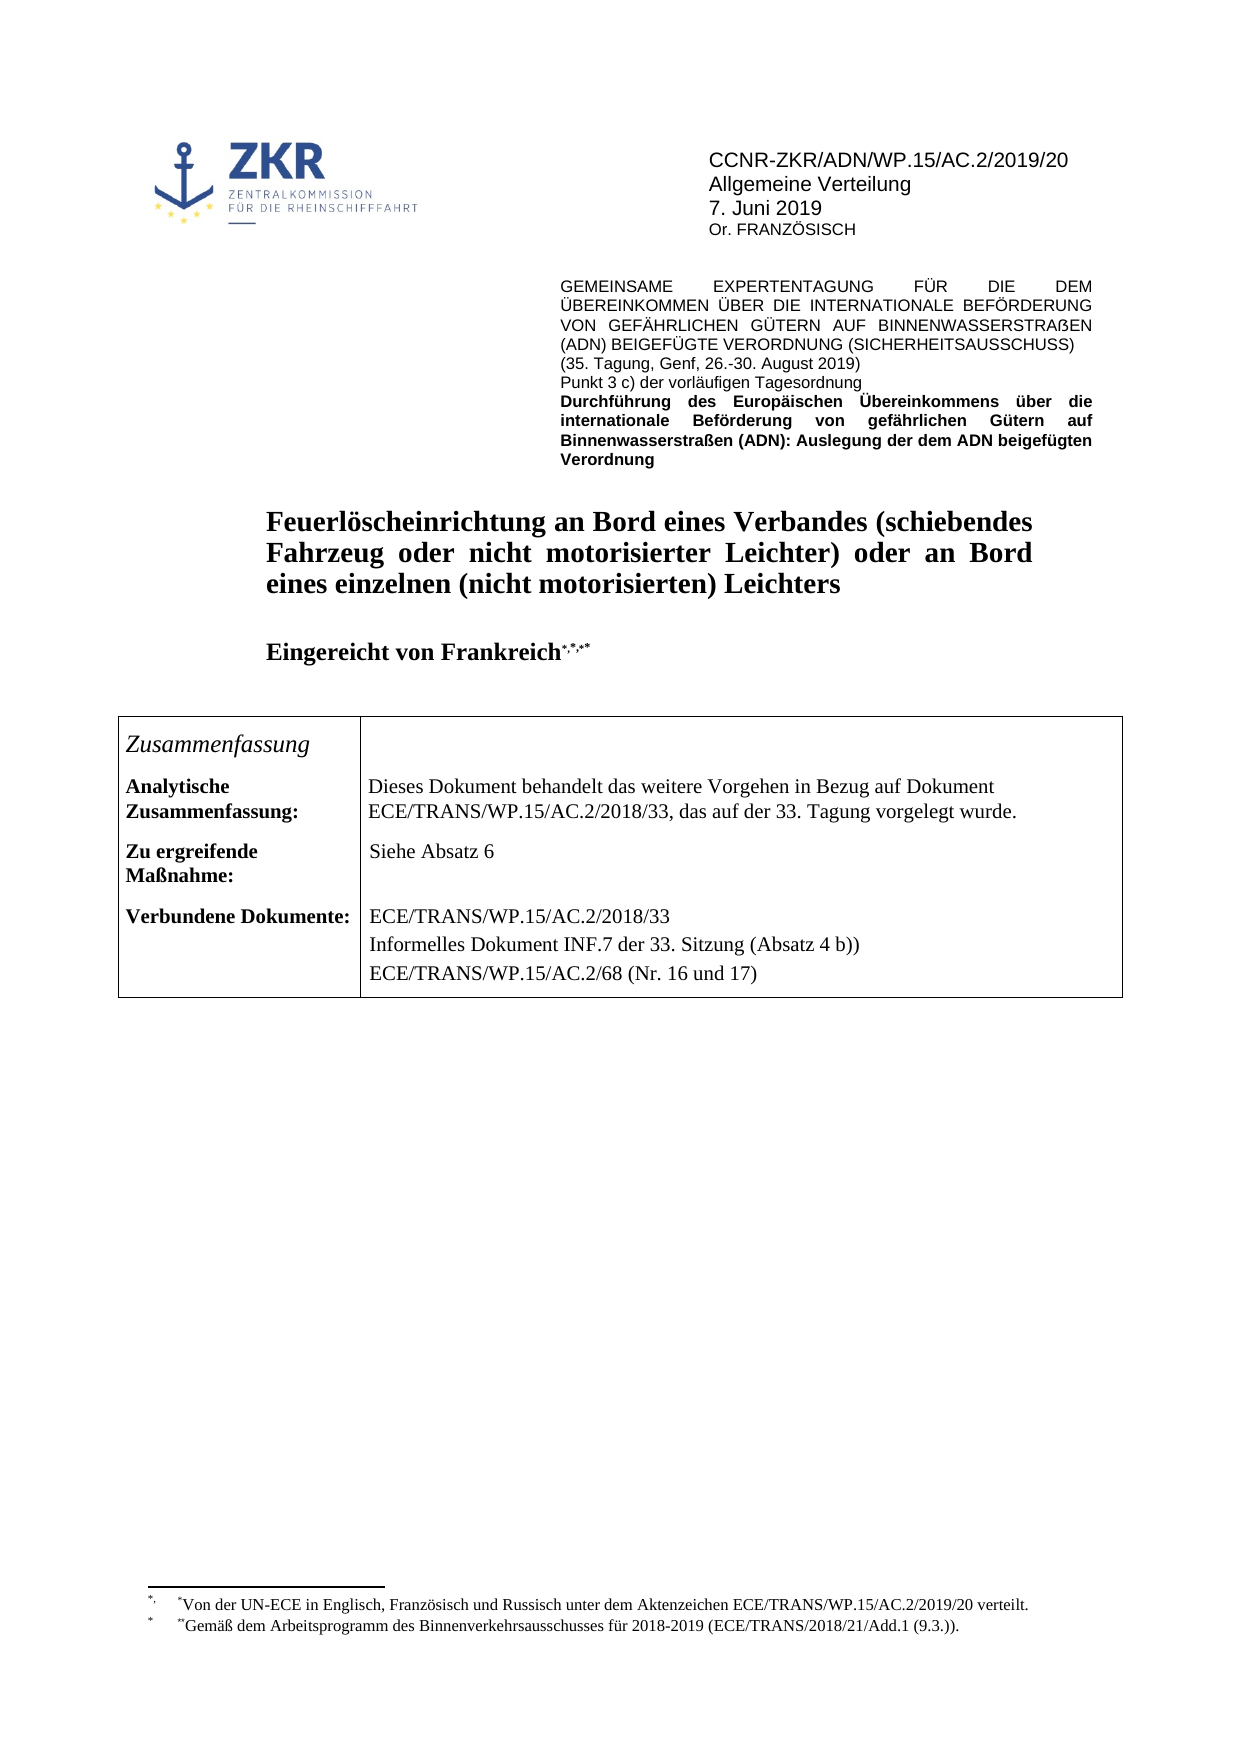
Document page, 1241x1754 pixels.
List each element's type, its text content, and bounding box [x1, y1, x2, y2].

table_cell Dieses Dokument behandelt das weitere Vorgehen in Bezug auf Dokument ECE/TRANS/WP.15/AC.2/2018/33, das auf der 33. Tagung vorgelegt wurde. [361, 770, 1122, 835]
text CCNR-ZKR/ADN/WP.15/AC.2/2019/20 [709, 148, 1122, 172]
table_cell ECE/TRANS/WP.15/AC.2/2018/33 Informelles Dokument INF.7 der 33. Sitzung (Absatz 4 b)) ECE/TRANS/WP.15/AC.2/68 (Nr. 16 und 17) [361, 900, 1122, 997]
text Or. FRANZÖSISCH [709, 219, 1034, 239]
table_cell Analytische Zusammenfassung: [119, 770, 360, 835]
text Allgemeine Verteilung [709, 172, 1122, 196]
table_header Zusammenfassung [119, 717, 360, 770]
text Feuerlöscheinrichtung an Bord eines Verbandes (schiebendes Fahrzeug oder nicht motorisierter Leichter) oder an Bord eines einzelnen (nicht motorisierten) Leichters [148, 506, 1033, 600]
text (35. Tagung, Genf, 26.-30. August 2019) [560, 354, 1093, 373]
picture [147, 136, 429, 236]
text Durchführung des Europäischen Übereinkommens über die internationale Beförderung von gefährlichen Gütern auf Binnenwasserstraßen (ADN): Auslegung der dem ADN beigefügten Verordnung [560, 392, 1093, 469]
text Eingereicht von Frankreich*,** [266, 637, 1033, 666]
text GEMEINSAME EXPERTENTAGUNG FÜR DIE DEM ÜBEREINKOMMEN ÜBER DIE INTERNATIONALE BEFÖRDERUNG VON GEFÄHRLICHEN GÜTERN AUF BINNENWASSERSTRAẞEN (ADN) BEIGEFÜGTE VERORDNUNG (SICHERHEITSAUSSCHUSS) [560, 277, 1093, 354]
text 7. Juni 2019 [709, 196, 1093, 219]
table_header [361, 717, 1122, 770]
table_cell Verbundene Dokumente: [119, 900, 360, 997]
text Punkt 3 c) der vorläufigen Tagesordnung [560, 373, 1093, 392]
table_cell Zu ergreifende Maßnahme: [119, 835, 360, 900]
table_cell Siehe Absatz 6 [361, 835, 1122, 900]
